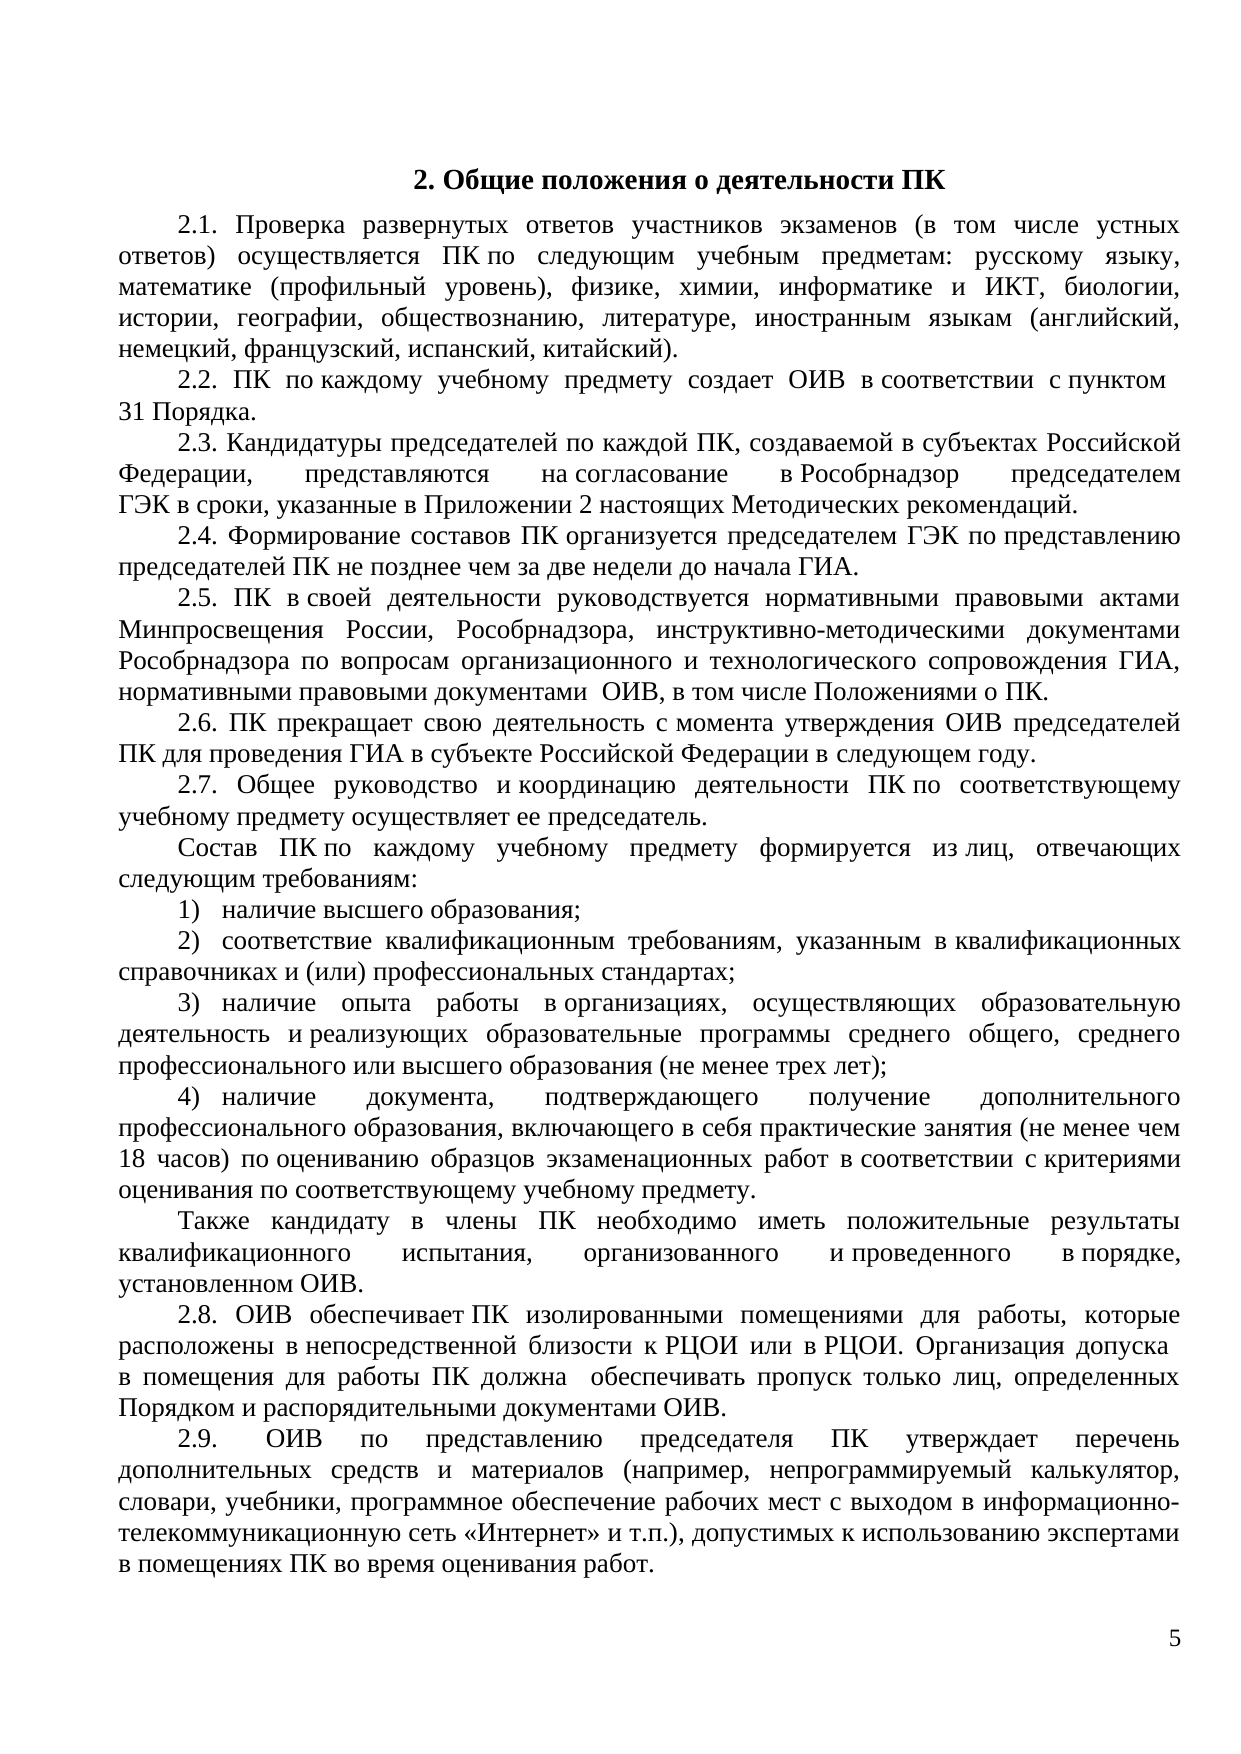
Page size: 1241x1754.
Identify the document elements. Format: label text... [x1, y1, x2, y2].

list наличие опыта работы в организациях, осуществляющих образовательную деятельность и реализующих образовательные программы среднего общего, среднего профессионального или высшего образования (не менее трех лет); [118, 986, 1181, 1080]
text 2.3. Кандидатуры председателей по каждой ПК, создаваемой в субъектах Российской Федерации, представляются на согласование в Рособрнадзор председателем ГЭК в сроки, указанные в Приложении 2 настоящих Методических рекомендаций. [118, 426, 1181, 519]
text 2.1. Проверка развернутых ответов участников экзаменов (в том числе устных ответов) осуществляется ПК по следующим учебным предметам: русскому языку, математике (профильный уровень), физике, химии, информатике и ИКТ, биологии, истории, географии, обществознанию, литературе, иностранным языкам (английский, немецкий, французский, испанский, китайский). [118, 208, 1181, 363]
text 2.7. Общее руководство и координацию деятельности ПК по соответствующему учебному предмету осуществляет ее председатель. [118, 768, 1181, 831]
text Также кандидату в члены ПК необходимо иметь положительные результаты квалификационного испытания, организованного и проведенного в порядке, установленном ОИВ. [118, 1204, 1181, 1298]
text Состав ПК по каждому учебному предмету формируется из лиц, отвечающих следующим требованиям: [118, 831, 1181, 893]
list наличие документа, подтверждающего получение дополнительного профессионального образования, включающего в себя практические занятия (не менее чем 18 часов) по оцениванию образцов экзаменационных работ в соответствии с критериями оценивания по соответствующему учебному предмету. [118, 1080, 1181, 1204]
text 2.5. ПК в своей деятельности руководствуется нормативными правовыми актами Минпросвещения России, Рособрнадзора, инструктивно-методическими документами Рособрнадзора по вопросам организационного и технологического сопровождения ГИА, нормативными правовыми документами ОИВ, в том числе Положениями о ПК. [118, 582, 1181, 706]
subtitle 2. Общие положения о деятельности ПК [118, 162, 1181, 195]
text 2.9. ОИВ по представлению председателя ПК утверждает перечень дополнительных средств и материалов (например, непрограммируемый калькулятор, словари, учебники, программное обеспечение рабочих мест с выходом в информационно-телекоммуникационную сеть «Интернет» и т.п.), допустимых к использованию экспертами в помещениях ПК во время оценивания работ. [118, 1422, 1181, 1578]
text 2.8. ОИВ обеспечивает ПК изолированными помещениями для работы, которые расположены в непосредственной близости к РЦОИ или в РЦОИ. Организация допуска в помещения для работы ПК должна обеспечивать пропуск только лиц, определенных Порядком и распорядительными документами ОИВ. [118, 1298, 1181, 1422]
text 2.6. ПК прекращает свою деятельность с момента утверждения ОИВ председателей ПК для проведения ГИА в субъекте Российской Федерации в следующем году. [118, 706, 1181, 768]
list соответствие квалификационным требованиям, указанным в квалификационных справочниках и (или) профессиональных стандартах; [118, 924, 1181, 986]
text 2.2. ПК по каждому учебному предмету создает ОИВ в соответствии с пунктом 31 Порядка. [118, 363, 1181, 426]
text 2.4. Формирование составов ПК организуется председателем ГЭК по представлению председателей ПК не позднее чем за две недели до начала ГИА. [118, 519, 1181, 582]
list наличие высшего образования; [177, 893, 1181, 924]
